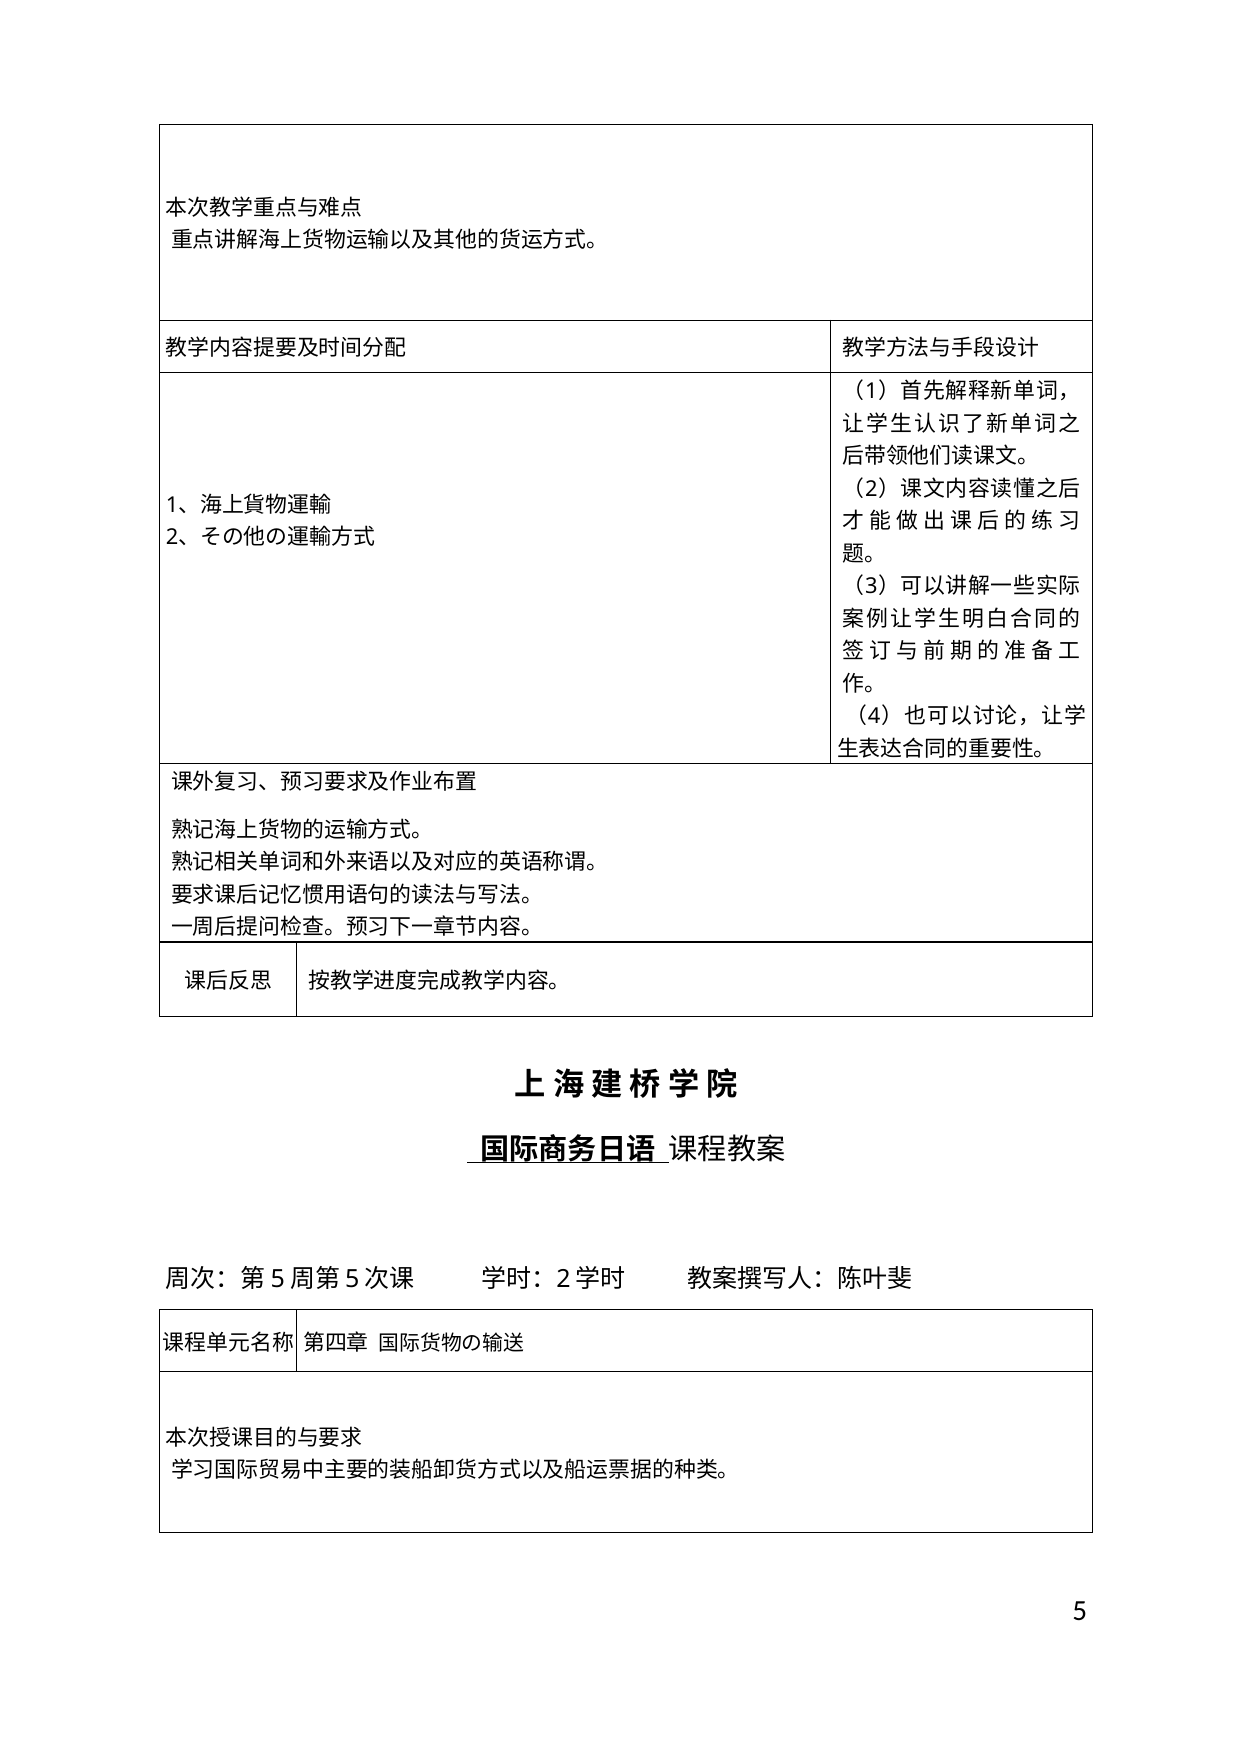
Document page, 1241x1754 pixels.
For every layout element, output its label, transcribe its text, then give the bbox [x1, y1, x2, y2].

table_cell 课后反思 [160, 943, 296, 1016]
table_cell 按教学进度完成教学内容。 [297, 943, 1092, 1016]
table_cell 教学内容提要及时间分配 [160, 321, 830, 372]
text 上 海 建 桥 学 院 [165, 1049, 1087, 1114]
table_cell （1）首先解释新单词，让学生认识了新单词之后带领他们读课文。 （2）课文内容读懂之后才能做出课后的练习题。 （3）可以讲解一些实际案例让学生明白合同的签订与前期的准备工作。 （4）也可以讨论，让学生表达合同的重要性。 [831, 373, 1092, 763]
table_cell 本次授课目的与要求 学习国际贸易中主要的装船卸货方式以及船运票据的种类。 [160, 1372, 1092, 1532]
text 国际商务日语 课程教案 [165, 1114, 1087, 1179]
table_header 课程单元名称 [160, 1310, 296, 1371]
text 周次：第5周第5次课 学时：2学时 教案撰写人：陈叶斐 [165, 1244, 1087, 1309]
table_cell 教学方法与手段设计 [831, 321, 1092, 372]
table_cell 课外复习、预习要求及作业布置 熟记海上货物的运输方式。 熟记相关单词和外来语以及对应的英语称谓。 要求课后记忆惯用语句的读法与写法。 一周后提问检查。预习下一章节内容。 [160, 764, 1092, 941]
table_cell 本次教学重点与难点 重点讲解海上货物运输以及其他的货运方式。 [160, 125, 1092, 319]
table_header 第四章 国际货物の输送 [297, 1310, 1092, 1371]
table_cell 1、海上貨物運輸 2、その他の運輸方式 [160, 373, 830, 763]
